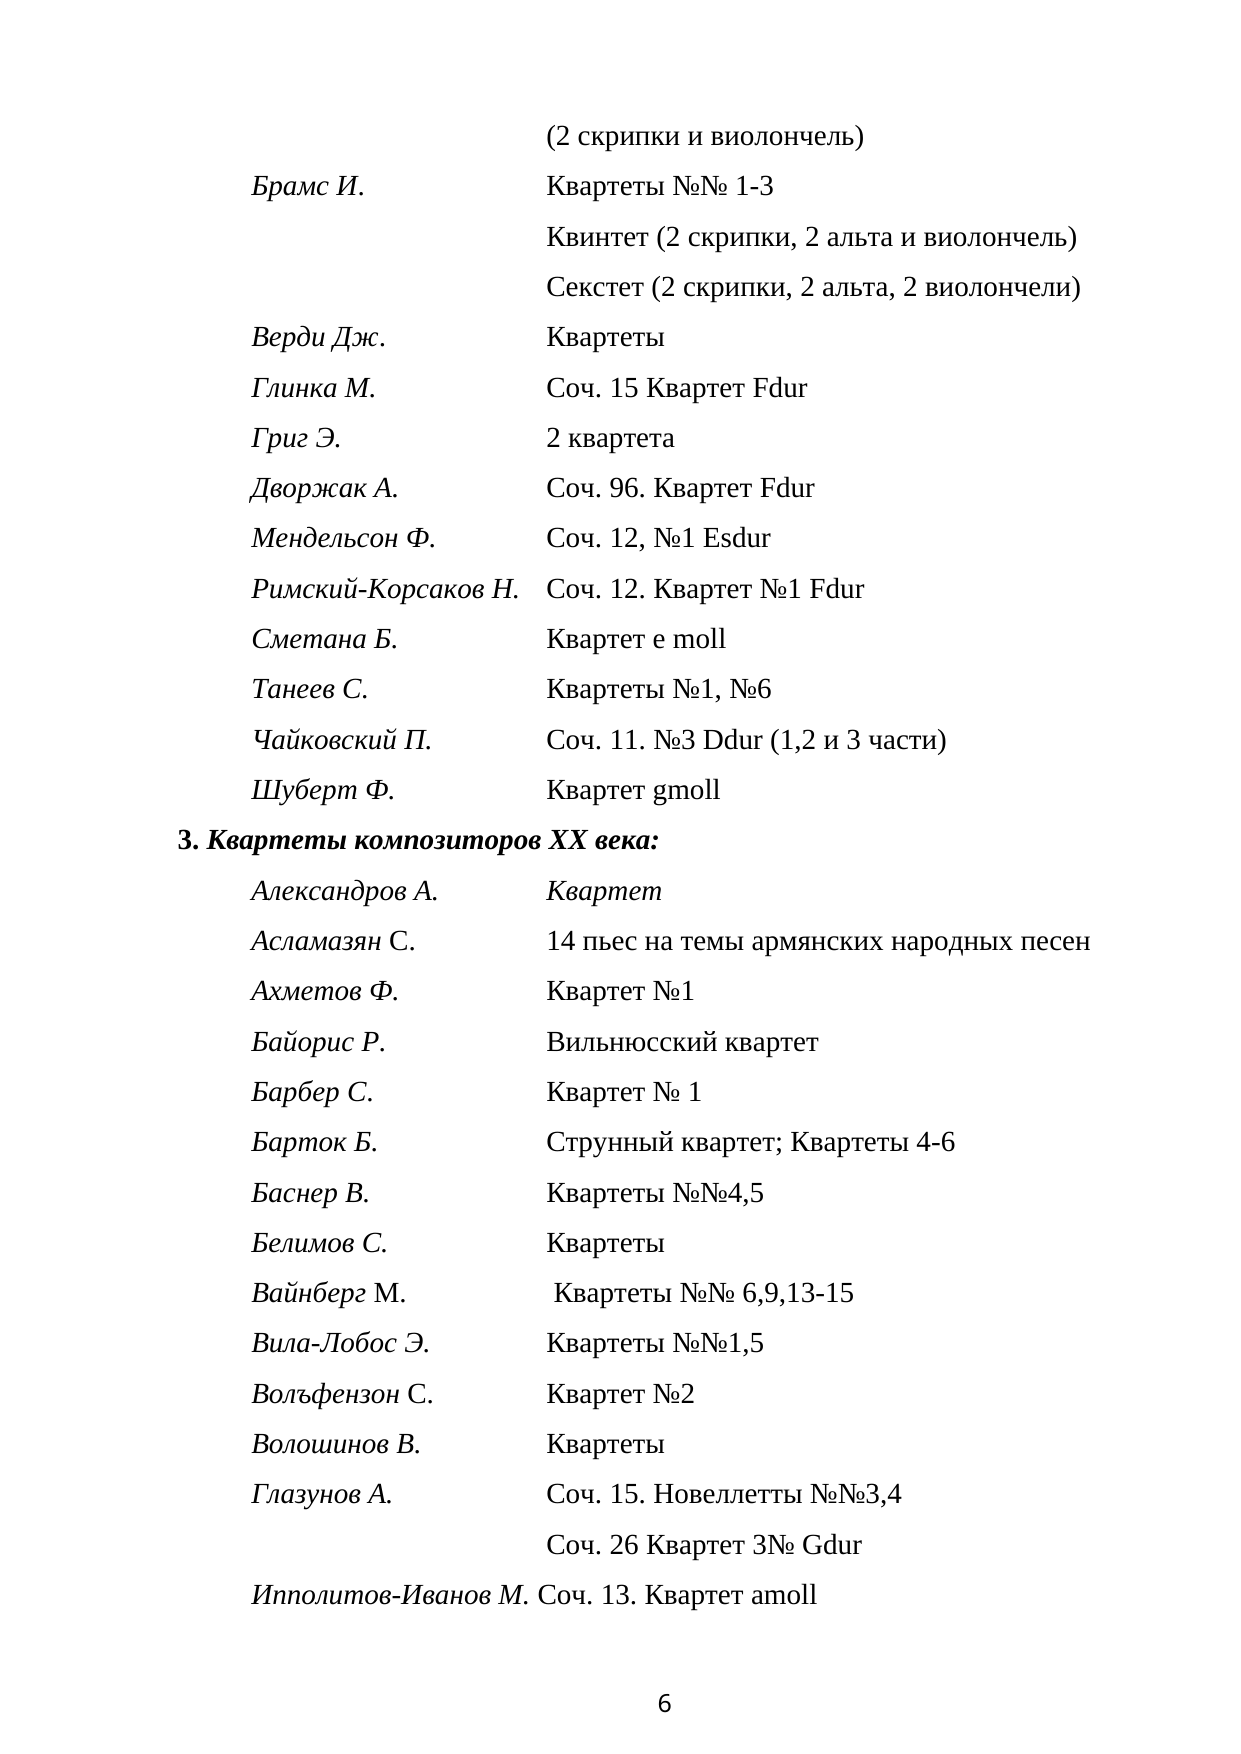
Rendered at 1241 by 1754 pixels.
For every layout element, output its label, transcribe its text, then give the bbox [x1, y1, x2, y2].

text (2 скрипки и виолончель) [472, 118, 1152, 152]
text Дворжак А. Соч. 96. Квартет Fdur [177, 470, 1152, 504]
text Барток Б. Струнный квартет; Квартеты 4-6 [177, 1124, 1152, 1158]
text Квинтет (2 скрипки, 2 альта и виолончель) [177, 219, 1152, 252]
text Брамс И. Квартеты №№ 1-3 [177, 168, 1152, 202]
text Волъфензон С. Квартет №2 [177, 1376, 1152, 1409]
text Глинка М. Соч. 15 Квартет Fdur [177, 370, 1152, 403]
text Мендельсон Ф. Соч. 12, №1 Esdur [177, 521, 1152, 554]
text Чайковский П. Соч. 11. №3 Ddur (1,2 и 3 части) [177, 722, 1152, 755]
text Баснер В. Квартеты №№4,5 [177, 1175, 1152, 1208]
text Вила-Лобос Э. Квартеты №№1,5 [177, 1326, 1152, 1359]
text Римский-Корсаков Н. Соч. 12. Квартет №1 Fdur [177, 571, 1152, 604]
text Белимов С. Квартеты [177, 1225, 1152, 1258]
text Асламазян С. 14 пьес на темы армянских народных песен [177, 923, 1152, 957]
text Ахметов Ф. Квартет №1 [177, 973, 1152, 1007]
text Байорис Р. Вильнюсский квартет [177, 1024, 1152, 1057]
text Григ Э. 2 квартета [177, 420, 1152, 453]
text Вайнберг М. Квартеты №№ 6,9,13-15 [177, 1275, 1152, 1309]
text Ипполитов-Иванов М. Соч. 13. Квартет amoll [177, 1577, 1152, 1611]
text Сметана Б. Квартет е moll [177, 621, 1152, 655]
text 3. Квартеты композиторов XX века: [177, 822, 1152, 856]
text Шуберт Ф. Квартет gmoll [177, 772, 1152, 806]
text Танеев С. Квартеты №1, №6 [177, 672, 1152, 705]
text Глазунов А. Соч. 15. Новеллетты №№3,4 [177, 1477, 1152, 1510]
text Барбер С. Квартет № 1 [177, 1074, 1152, 1108]
text Соч. 26 Квартет 3№ Gdur [177, 1527, 1152, 1560]
text Александров А. Квартет [177, 873, 1152, 906]
text Верди Дж. Квартеты [177, 319, 1152, 353]
text Волошинов В. Квартеты [177, 1426, 1152, 1460]
text Секстет (2 скрипки, 2 альта, 2 виолончели) [177, 269, 1152, 303]
